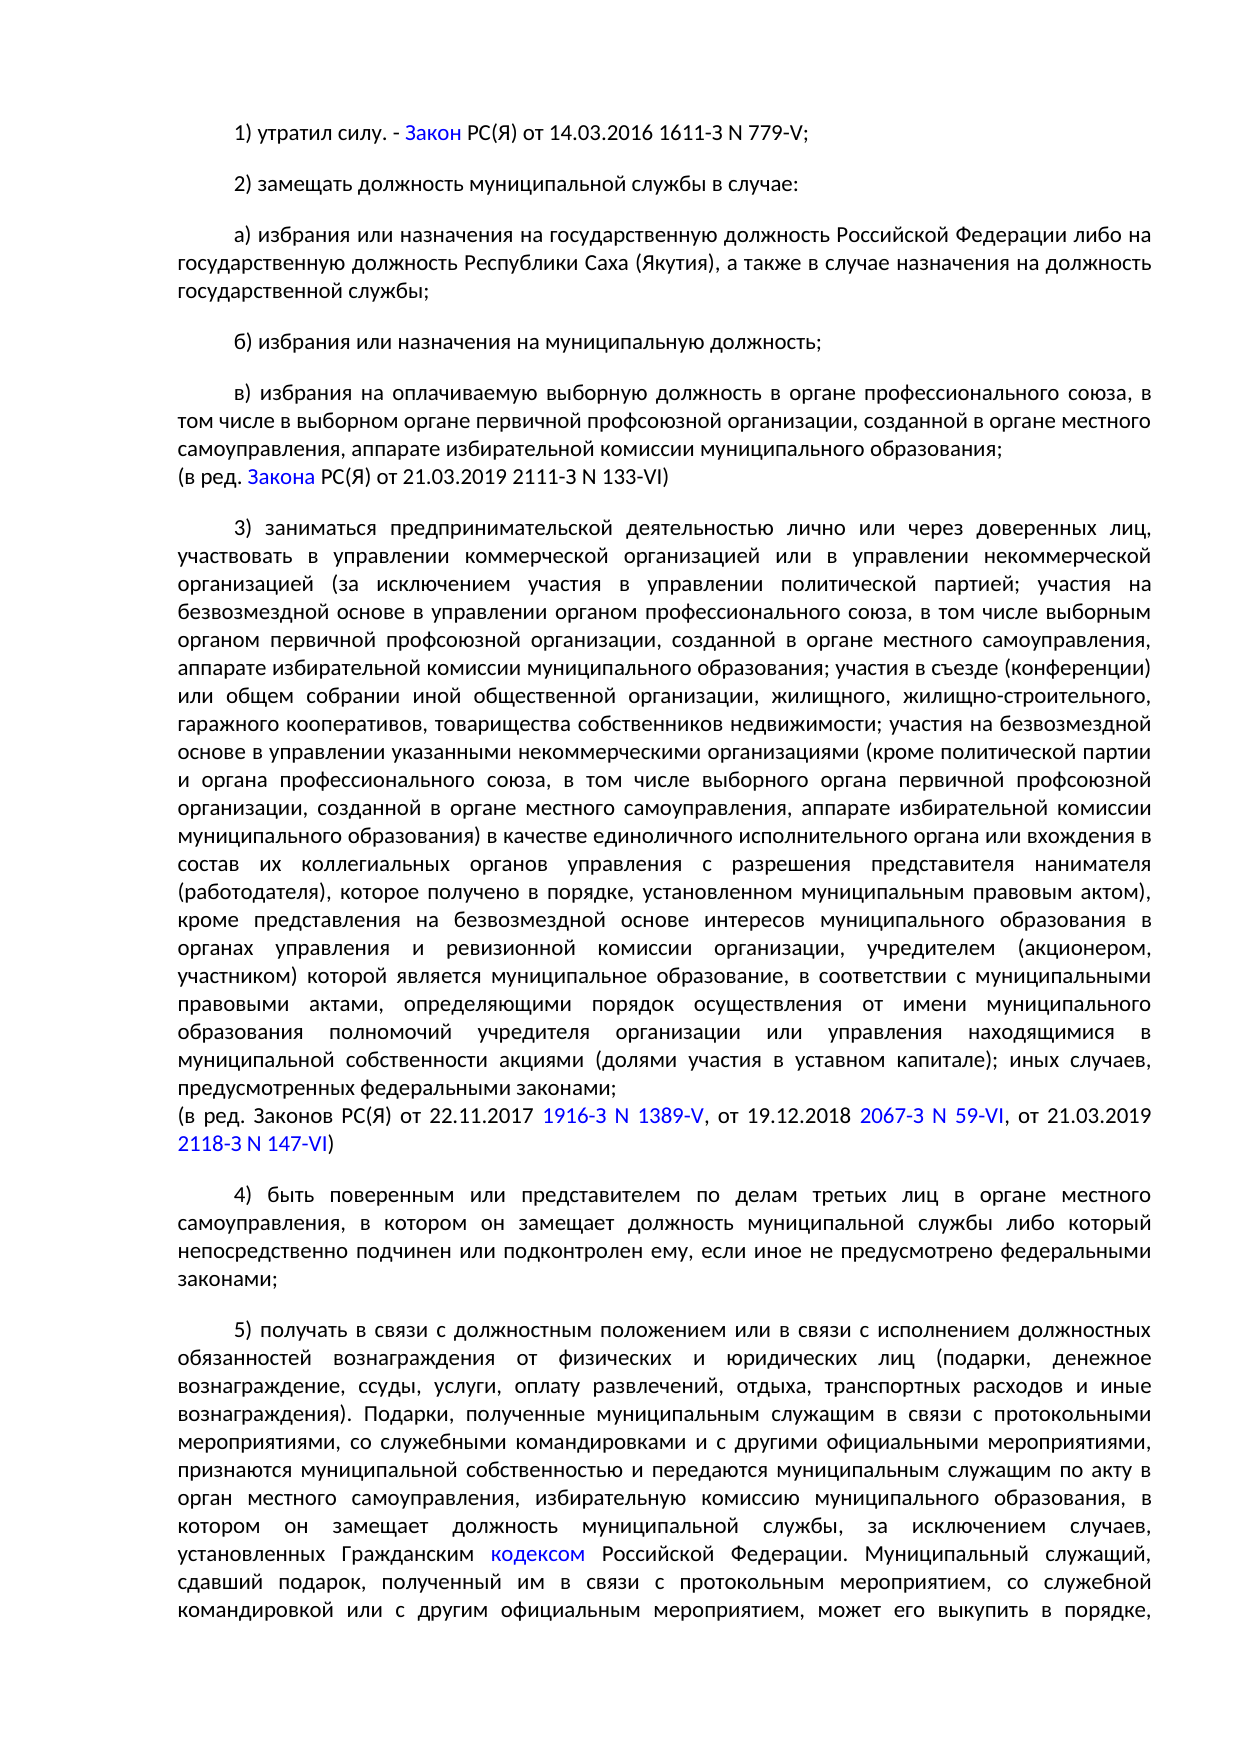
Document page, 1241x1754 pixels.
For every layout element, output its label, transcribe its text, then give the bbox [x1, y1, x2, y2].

text 4) быть поверенным или представителем по делам третьих лиц в органе местного самоуправления, в котором он замещает должность муниципальной службы либо который непосредственно подчинен или подконтролен ему, если иное не предусмотрено федеральными законами; [177, 1180, 1152, 1292]
text (в ред. Законов РС(Я) от 22.11.2017 1916-З N 1389-V, от 19.12.2018 2067-З N 59-VI, от 21.03.2019 2118-З N 147-VI) [177, 1101, 1152, 1157]
text а) избрания или назначения на государственную должность Российской Федерации либо на государственную должность Республики Саха (Якутия), а также в случае назначения на должность государственной службы; [177, 220, 1152, 304]
text б) избрания или назначения на муниципальную должность; [177, 327, 1152, 355]
text в) избрания на оплачиваемую выборную должность в органе профессионального союза, в том числе в выборном органе первичной профсоюзной организации, созданной в органе местного самоуправления, аппарате избирательной комиссии муниципального образования; [177, 378, 1152, 462]
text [177, 1315, 1152, 1623]
text 3) заниматься предпринимательской деятельностью лично или через доверенных лиц, участвовать в управлении коммерческой организацией или в управлении некоммерческой организацией (за исключением участия в управлении политической партией; участия на безвозмездной основе в управлении органом профессионального союза, в том числе выборным органом первичной профсоюзной организации, созданной в органе местного самоуправления, аппарате избирательной комиссии муниципального образования; участия в съезде (конференции) или общем собрании иной общественной организации, жилищного, жилищно-строительного, гаражного кооперативов, товарищества собственников недвижимости; участия на безвозмездной основе в управлении указанными некоммерческими организациями (кроме политической партии и органа профессионального союза, в том числе выборного органа первичной профсоюзной организации, созданной в органе местного самоуправления, аппарате избирательной комиссии муниципального образования) в качестве единоличного исполнительного органа или вхождения в состав их коллегиальных органов управления с разрешения представителя нанимателя (работодателя), которое получено в порядке, установленном муниципальным правовым актом), кроме представления на безвозмездной основе интересов муниципального образования в органах управления и ревизионной комиссии организации, учредителем (акционером, участником) которой является муниципальное образование, в соответствии с муниципальными правовыми актами, определяющими порядок осуществления от имени муниципального образования полномочий учредителя организации или управления находящимися в муниципальной собственности акциями (долями участия в уставном капитале); иных случаев, предусмотренных федеральными законами; [177, 513, 1152, 1101]
text 2) замещать должность муниципальной службы в случае: [177, 169, 1152, 197]
text 1) утратил силу. - Закон РС(Я) от 14.03.2016 1611-З N 779-V; [177, 118, 1152, 146]
text (в ред. Закона РС(Я) от 21.03.2019 2111-З N 133-VI) [177, 462, 1152, 490]
